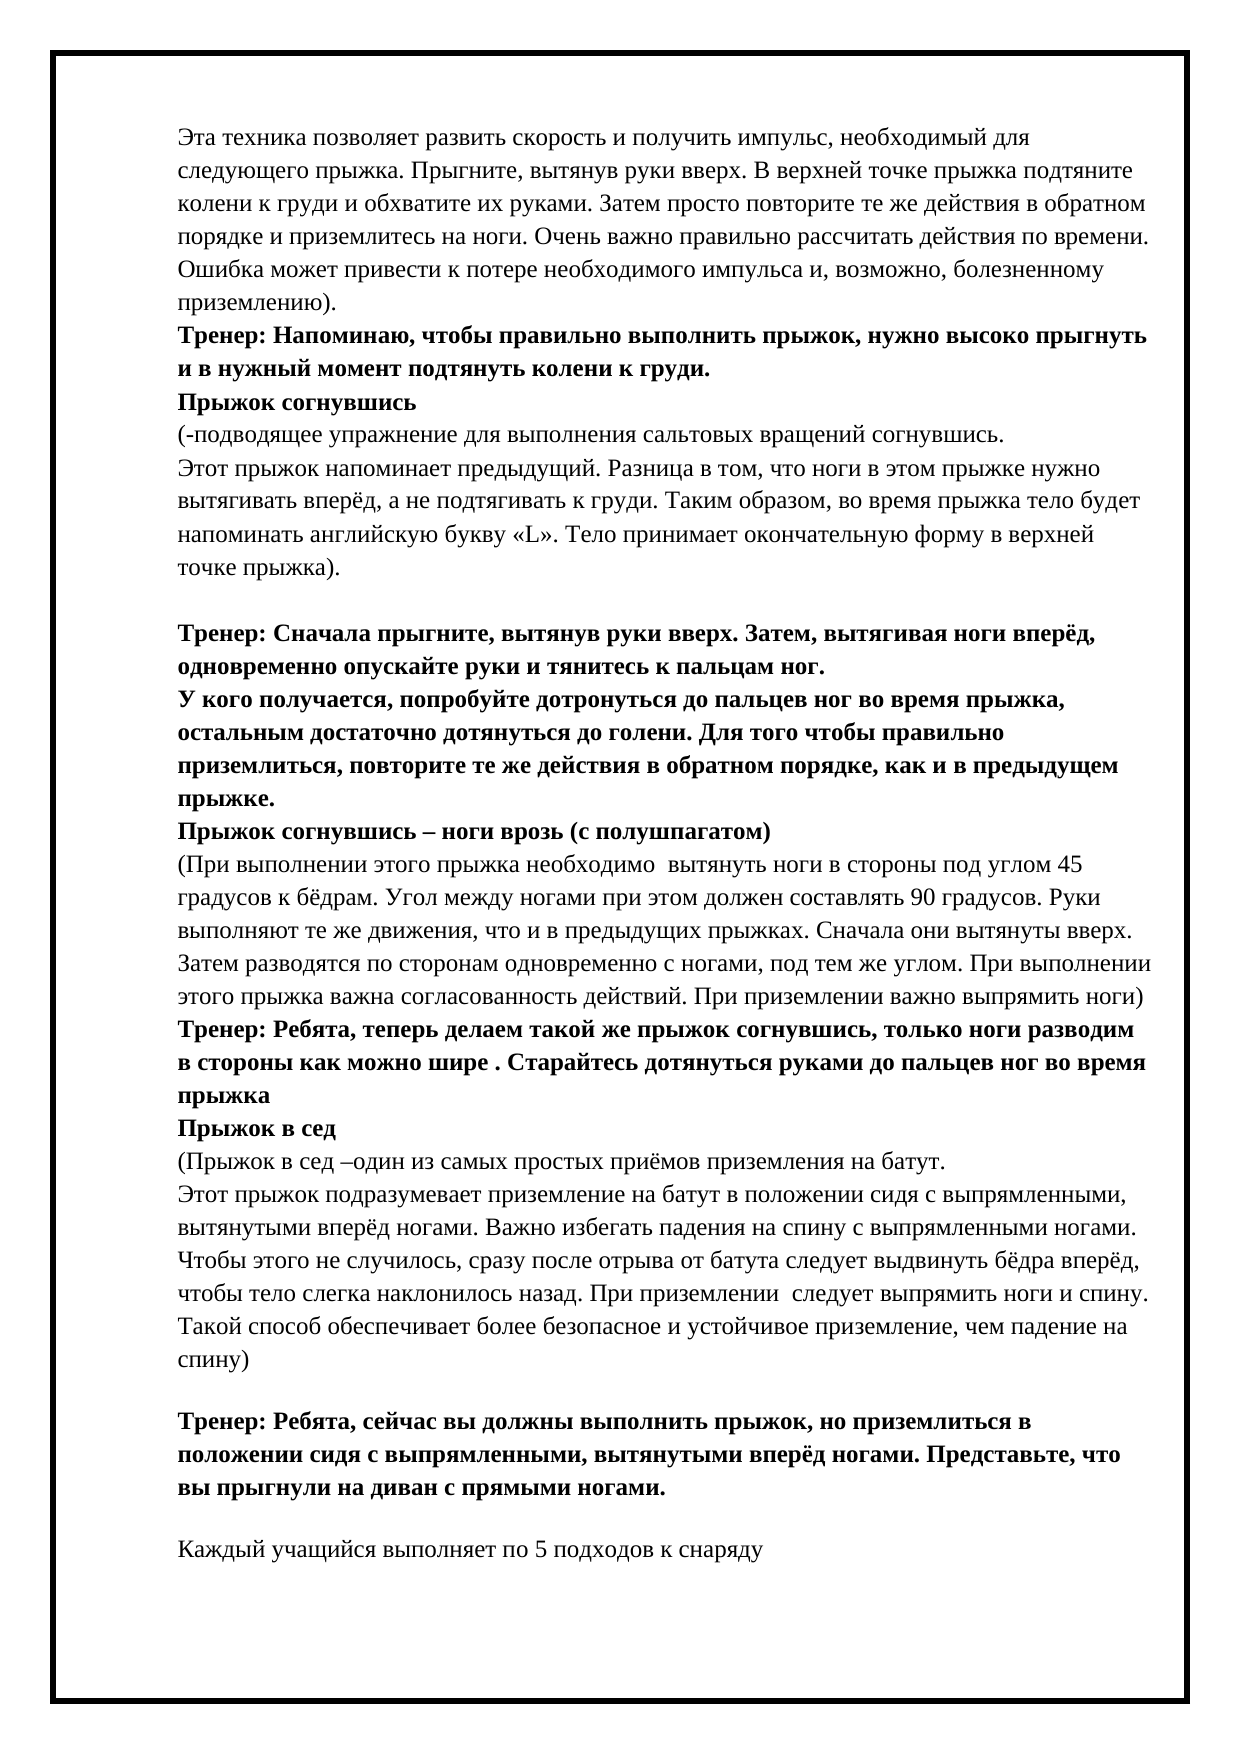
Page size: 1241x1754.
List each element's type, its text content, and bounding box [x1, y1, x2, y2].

text Тренер: Сначала прыгните, вытянув руки вверх. Затем, вытягивая ноги вперёд, одновременно опускайте руки и тянитесь к пальцам ног. [177, 613, 1152, 679]
text Прыжок согнувшись [177, 382, 1152, 415]
text Чтобы этого не случилось, сразу после отрыва от батута следует выдвинуть бёдра вперёд, чтобы тело слегка наклонилось назад. При приземлении следует выпрямить ноги и спину. Такой способ обеспечивает более безопасное и устойчивое приземление, чем падение на спину) [177, 1241, 1152, 1373]
text (При выполнении этого прыжка необходимо вытянуть ноги в стороны под углом 45 градусов к бёдрам. Угол между ногами при этом должен составлять 90 градусов. Руки выполняют те же движения, что и в предыдущих прыжках. Сначала они вытянуты вверх. Затем разводятся по сторонам одновременно с ногами, под тем же углом. При выполнении этого прыжка важна согласованность действий. При приземлении важно выпрямить ноги) [177, 844, 1152, 1010]
text Тренер: Напоминаю, чтобы правильно выполнить прыжок, нужно высоко прыгнуть и в нужный момент подтянуть колени к груди. [177, 316, 1152, 382]
text Прыжок согнувшись – ноги врозь (с полушпагатом) [177, 812, 1152, 844]
text (-подводящее упражнение для выполнения сальтовых вращений согнувшись. [177, 415, 1152, 448]
text Тренер: Ребята, сейчас вы должны выполнить прыжок, но приземлиться в положении сидя с выпрямленными, вытянутыми вперёд ногами. Представьте, что вы прыгнули на диван с прямыми ногами. [177, 1402, 1152, 1501]
text Прыжок в сед [177, 1109, 1152, 1142]
text Этот прыжок напоминает предыдущий. Разница в том, что ноги в этом прыжке нужно вытягивать вперёд, а не подтягивать к груди. Таким образом, во время прыжка тело будет напоминать английскую букву «L». Тело принимает окончательную форму в верхней точке прыжка). [177, 448, 1152, 580]
text Каждый учащийся выполняет по 5 подходов к снаряду [177, 1530, 1152, 1563]
text (Прыжок в сед –один из самых простых приёмов приземления на батут. [177, 1142, 1152, 1175]
text Эта техника позволяет развить скорость и получить импульс, необходимый для следующего прыжка. Прыгните, вытянув руки вверх. В верхней точке прыжка подтяните колени к груди и обхватите их руками. Затем просто повторите те же действия в обратном порядке и приземлитесь на ноги. Очень важно правильно рассчитать действия по времени. Ошибка может привести к потере необходимого импульса и, возможно, болезненному приземлению). [177, 118, 1152, 316]
text Тренер: Ребята, теперь делаем такой же прыжок согнувшись, только ноги разводим в стороны как можно шире . Старайтесь дотянуться руками до пальцев ног во время прыжка [177, 1010, 1152, 1109]
text У кого получается, попробуйте дотронуться до пальцев ног во время прыжка, остальным достаточно дотянуться до голени. Для того чтобы правильно приземлиться, повторите те же действия в обратном порядке, как и в предыдущем прыжке. [177, 679, 1152, 812]
text Этот прыжок подразумевает приземление на батут в положении сидя с выпрямленными, вытянутыми вперёд ногами. Важно избегать падения на спину с выпрямленными ногами. [177, 1175, 1152, 1241]
